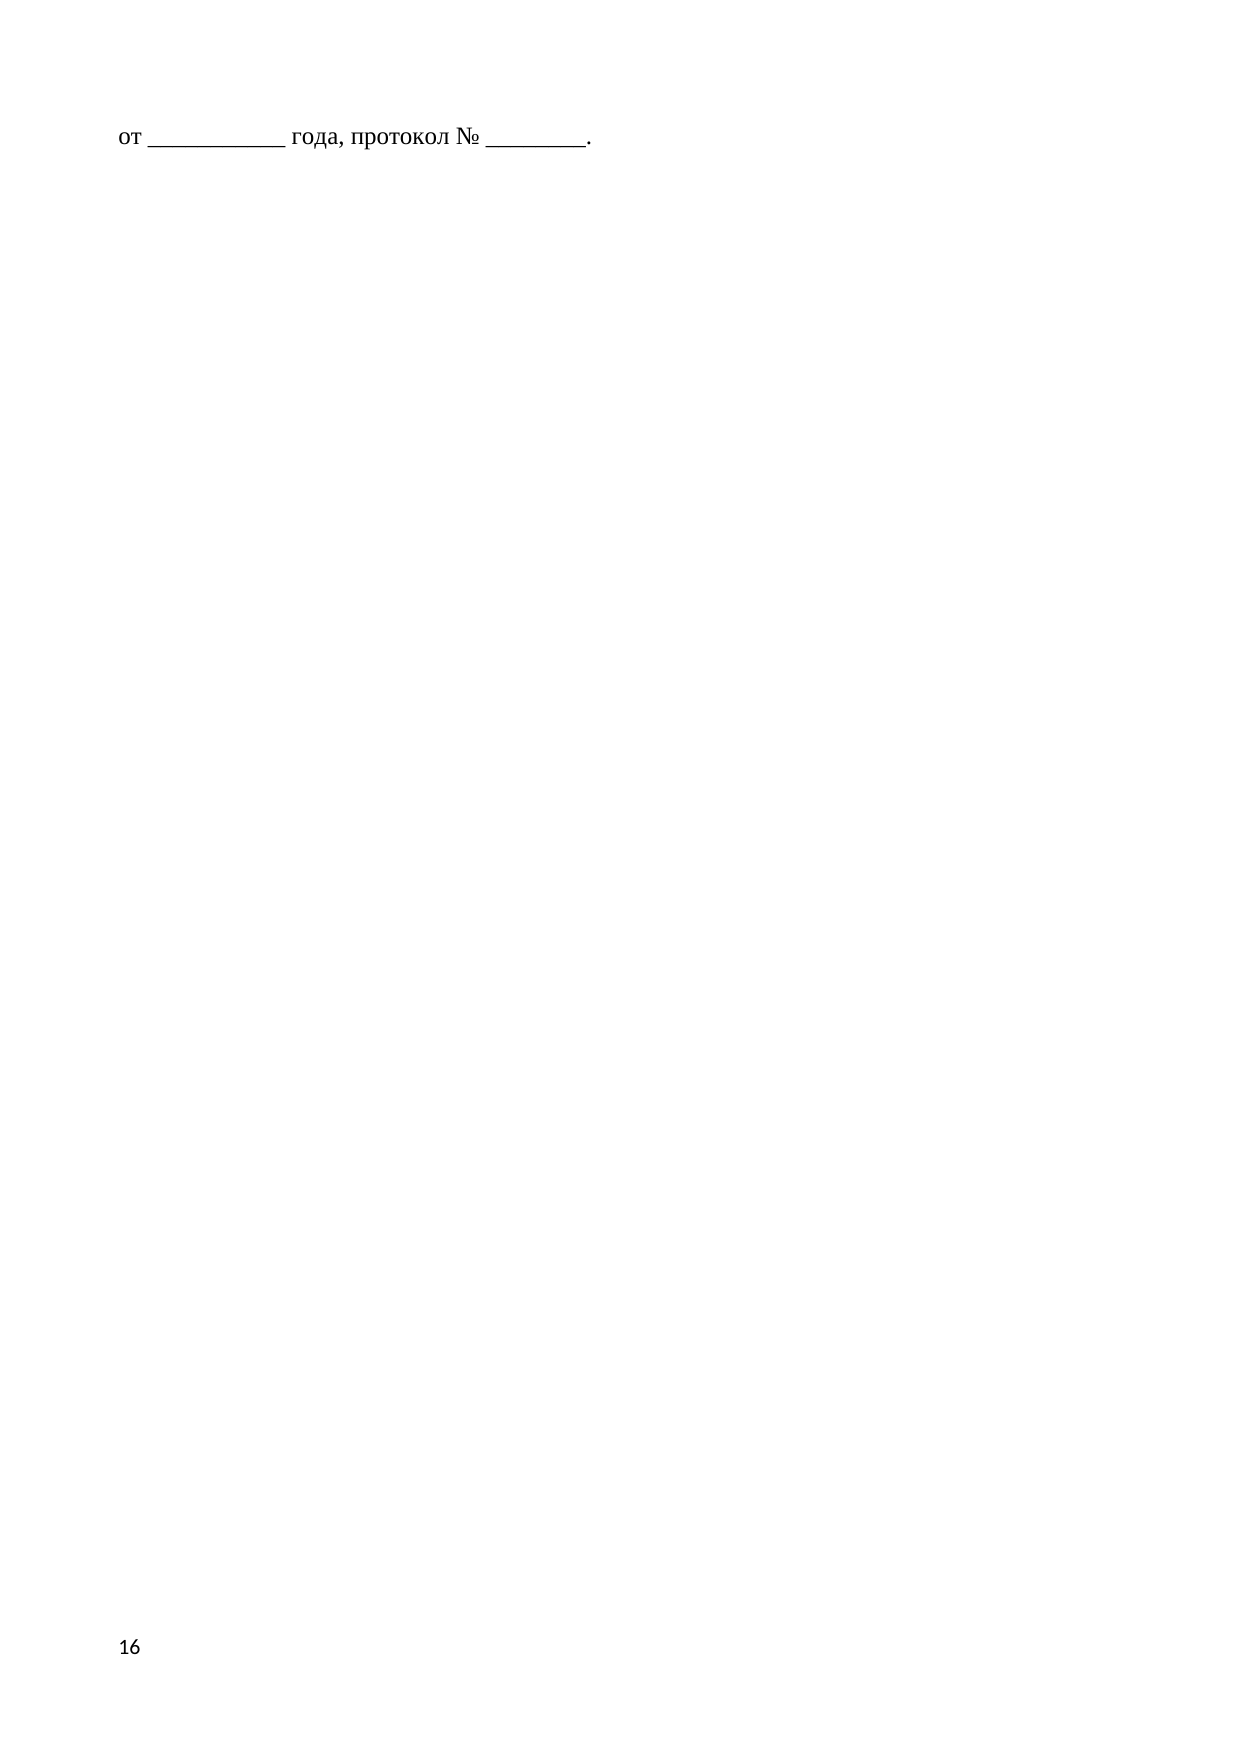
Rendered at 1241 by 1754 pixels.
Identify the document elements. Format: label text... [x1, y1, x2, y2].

text от ___________ года, протокол № ________. [118, 121, 1152, 150]
